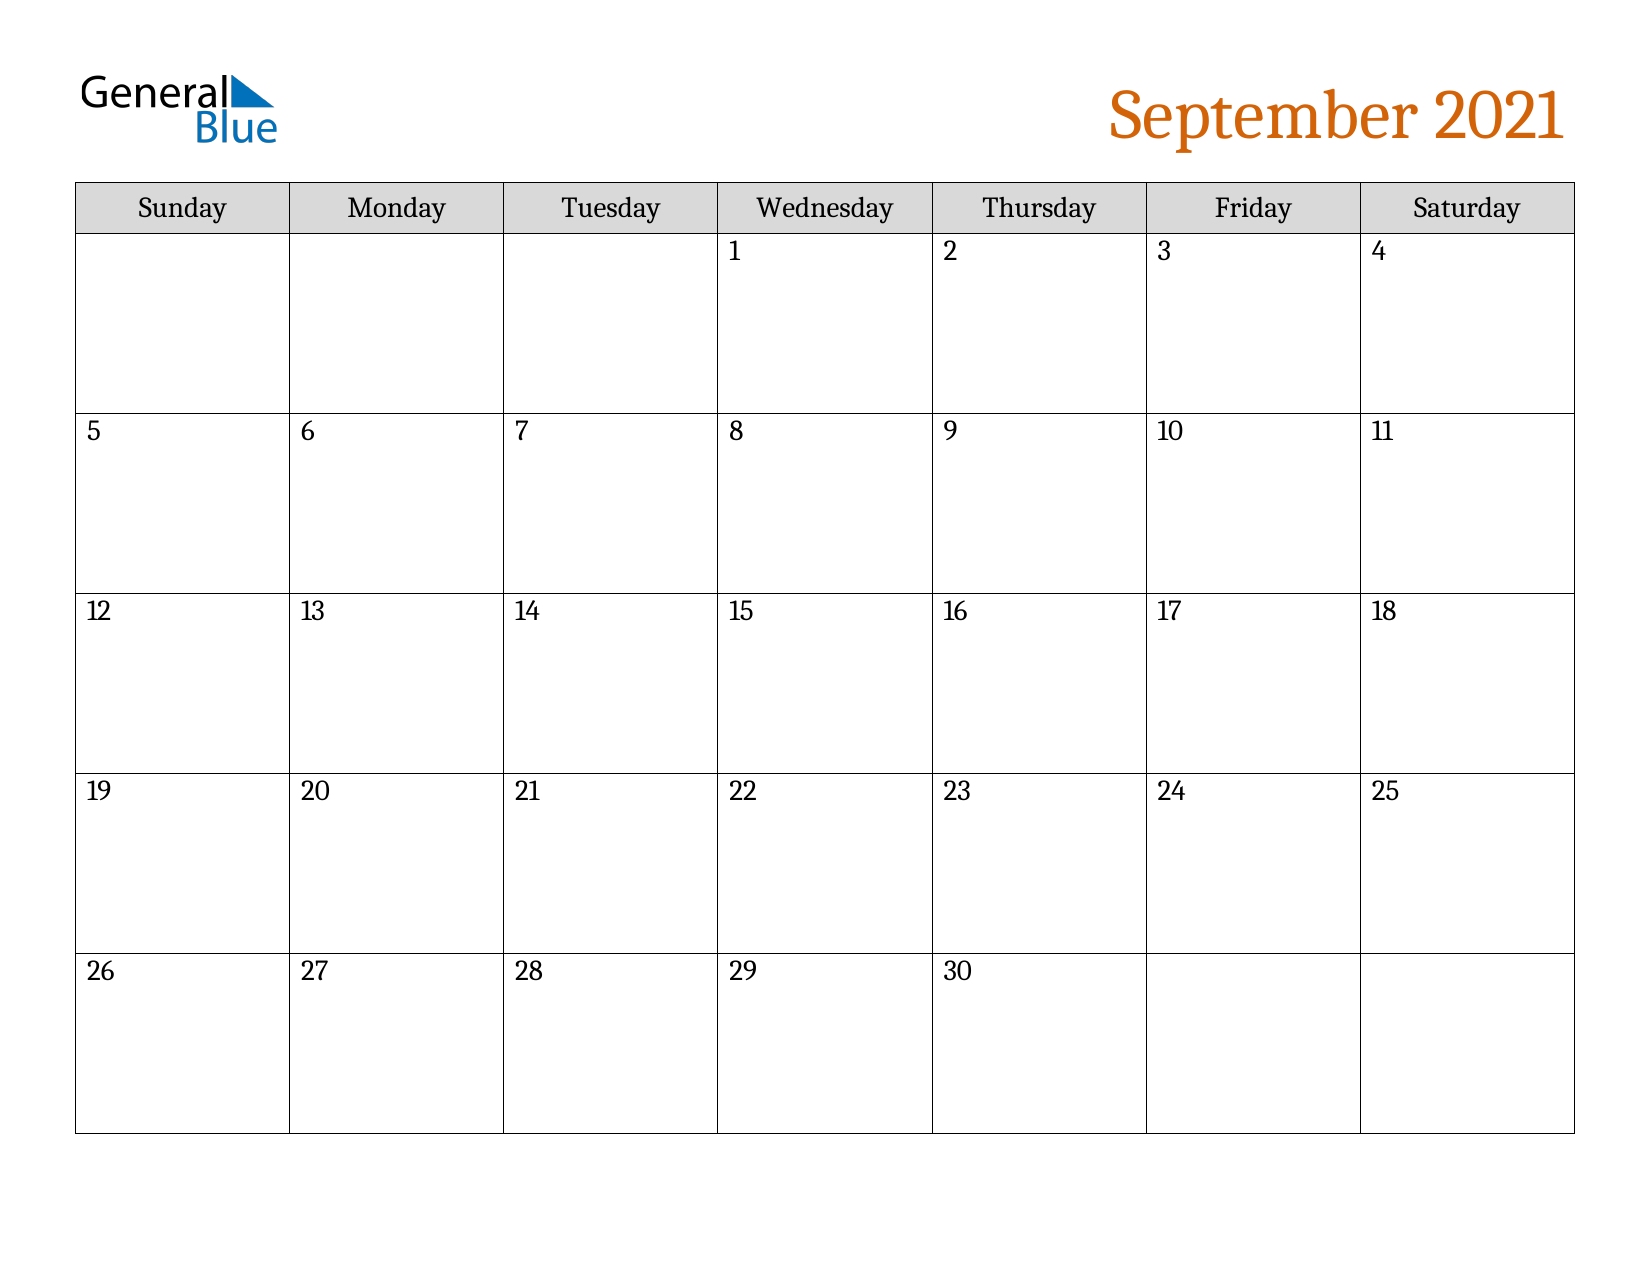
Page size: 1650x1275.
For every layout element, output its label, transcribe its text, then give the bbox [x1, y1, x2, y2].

table_cell 9 [933, 414, 1146, 450]
table_cell 24 [1147, 774, 1360, 810]
table_cell 6 [290, 414, 503, 450]
table_cell 22 [718, 774, 932, 810]
table_cell [718, 990, 932, 1133]
table_cell [933, 810, 1146, 953]
table_cell Thursday [933, 183, 1146, 233]
table_cell 8 [718, 414, 932, 450]
table_cell 27 [290, 954, 503, 990]
table_cell 26 [76, 954, 289, 990]
table_cell [933, 450, 1146, 593]
table_cell 29 [718, 954, 932, 990]
table_cell [718, 810, 932, 953]
table_cell [718, 450, 932, 593]
table_cell [76, 810, 289, 953]
picture [81, 75, 277, 143]
table_cell [504, 234, 717, 270]
table_cell 16 [933, 594, 1146, 630]
table_cell [76, 630, 289, 773]
table_cell [504, 810, 717, 953]
table_cell 15 [718, 594, 932, 630]
table_cell 18 [1361, 594, 1574, 630]
table_cell 19 [76, 774, 289, 810]
table_cell [1147, 954, 1360, 990]
table_cell [1147, 450, 1360, 593]
table_header September 2021 [504, 75, 1574, 182]
table_cell 12 [76, 594, 289, 630]
table_cell [290, 810, 503, 953]
table_cell Wednesday [718, 183, 932, 233]
table_cell 2 [933, 234, 1146, 270]
table_cell [1147, 270, 1360, 413]
table_cell [1361, 270, 1574, 413]
table_cell Monday [290, 183, 503, 233]
table_cell Saturday [1361, 183, 1574, 233]
table_cell 1 [718, 234, 932, 270]
table_cell [933, 990, 1146, 1133]
table_cell [76, 270, 289, 413]
table_cell [290, 234, 503, 270]
table_cell Tuesday [504, 183, 717, 233]
table_cell 4 [1361, 234, 1574, 270]
table_cell 5 [76, 414, 289, 450]
table_cell [933, 630, 1146, 773]
table_cell [1361, 630, 1574, 773]
table_cell Friday [1147, 183, 1360, 233]
table_cell 10 [1147, 414, 1360, 450]
table_cell 3 [1147, 234, 1360, 270]
table_cell 14 [504, 594, 717, 630]
table_cell 17 [1147, 594, 1360, 630]
table_cell [290, 990, 503, 1133]
table_cell 11 [1361, 414, 1574, 450]
table_cell [76, 990, 289, 1133]
table_cell [1361, 954, 1574, 990]
table_cell 20 [290, 774, 503, 810]
table_cell [1361, 810, 1574, 953]
table_cell [504, 990, 717, 1133]
table_cell 25 [1361, 774, 1574, 810]
table_cell 30 [933, 954, 1146, 990]
table_cell [1147, 810, 1360, 953]
table_cell [1147, 630, 1360, 773]
table_cell [290, 450, 503, 593]
table_cell [504, 270, 717, 413]
table_cell [504, 450, 717, 593]
table_cell Sunday [76, 183, 289, 233]
table_cell [76, 234, 289, 270]
table_cell 28 [504, 954, 717, 990]
table_cell [290, 630, 503, 773]
table_cell [290, 270, 503, 413]
table_cell 23 [933, 774, 1146, 810]
table_cell [1361, 450, 1574, 593]
table_cell 21 [504, 774, 717, 810]
table_cell [76, 450, 289, 593]
table_cell [933, 270, 1146, 413]
table_cell [1361, 990, 1574, 1133]
table_cell [1147, 990, 1360, 1133]
table_cell [718, 270, 932, 413]
table_cell 13 [290, 594, 503, 630]
table_cell [718, 630, 932, 773]
table_header [76, 75, 503, 182]
table_cell [504, 630, 717, 773]
table_cell 7 [504, 414, 717, 450]
